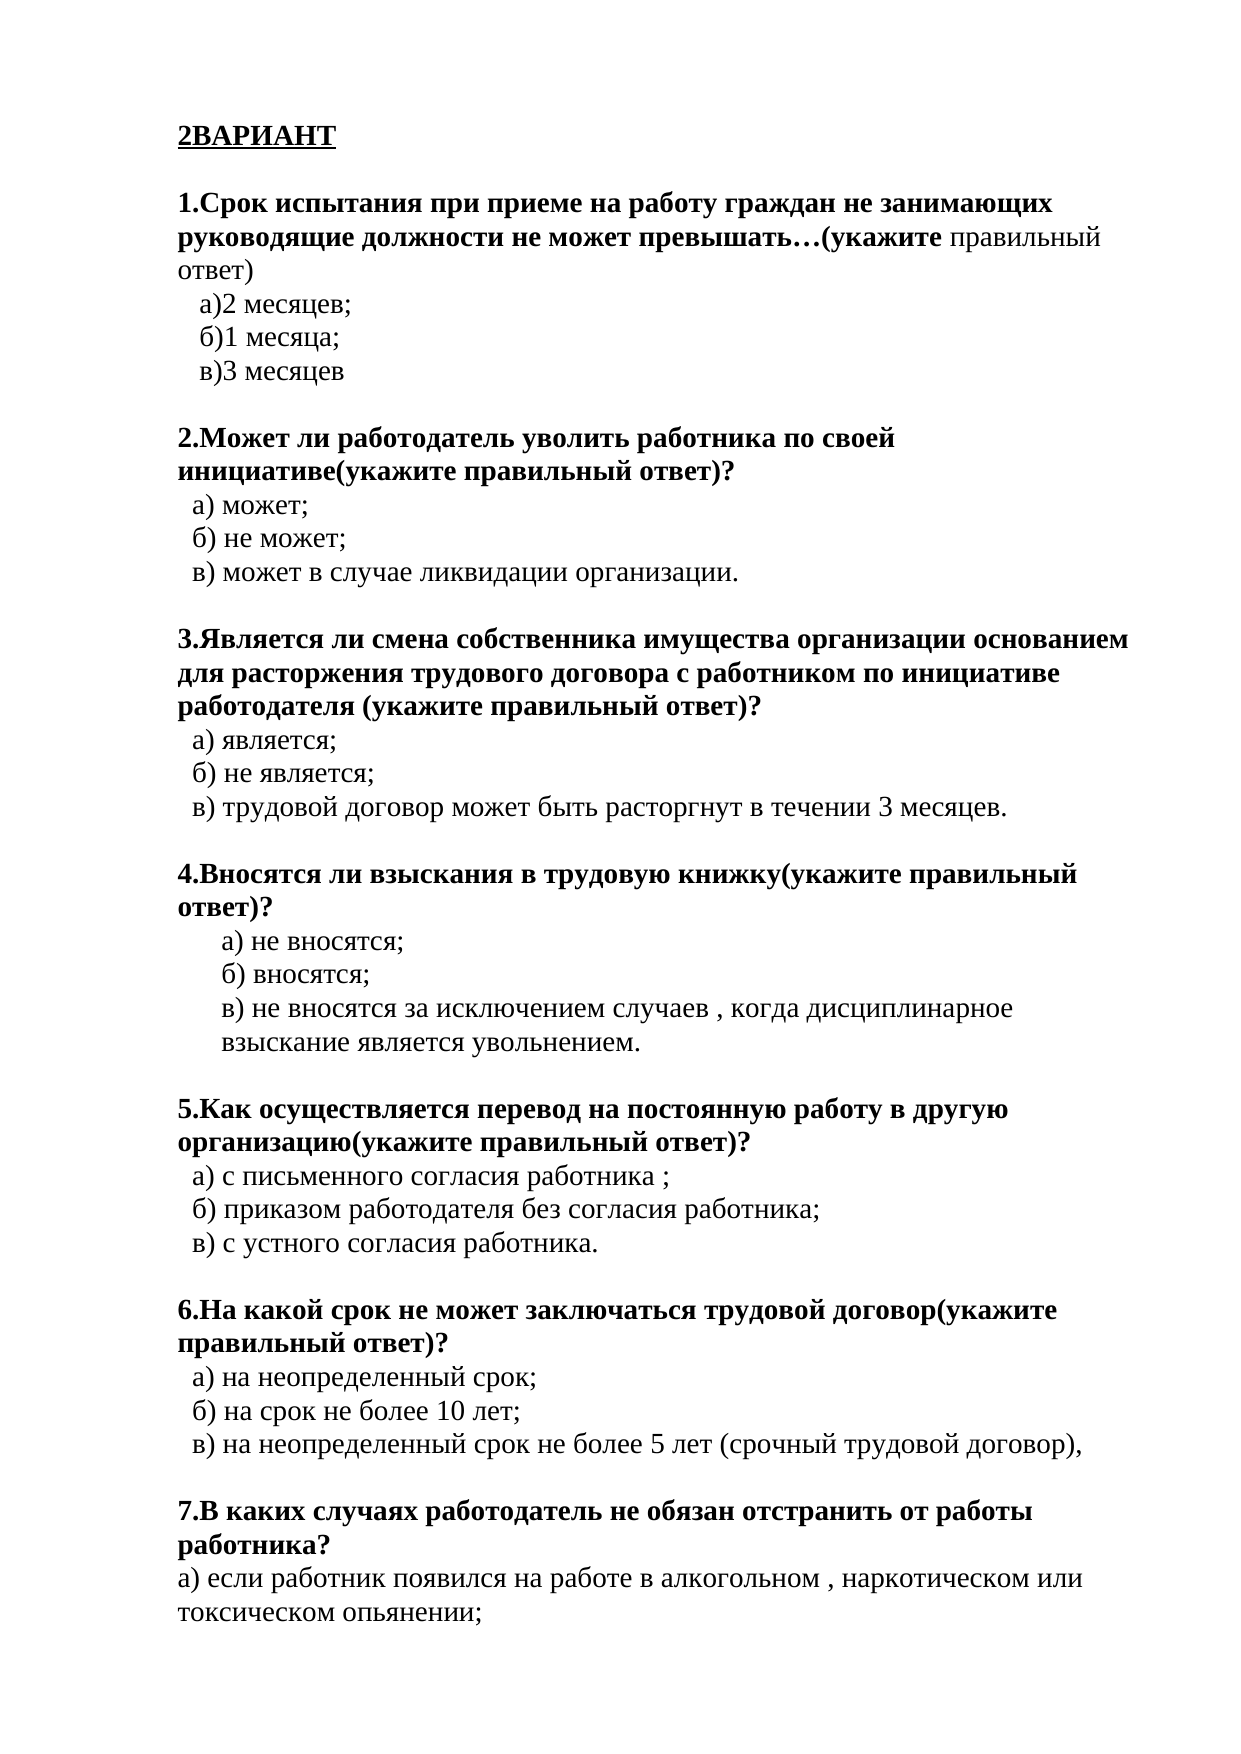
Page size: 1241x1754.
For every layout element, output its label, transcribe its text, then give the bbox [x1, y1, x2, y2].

text 2.Может ли работодатель уволить работника по своей инициативе(укажите правильный ответ)? [177, 420, 1152, 487]
text б) вносятся; [177, 957, 1152, 990]
text 2ВАРИАНТ [177, 118, 1152, 152]
text в)3 месяцев [177, 353, 1152, 386]
text а)2 месяцев; [177, 286, 1152, 319]
text 3.Является ли смена собственника имущества организации основанием для расторжения трудового договора с работником по инициативе работодателя (укажите правильный ответ)? [177, 621, 1152, 722]
text в) на неопределенный срок не более 5 лет (срочный трудовой договор), [177, 1426, 1152, 1460]
text б) приказом работодателя без согласия работника; [177, 1191, 1152, 1225]
text в) с устного согласия работника. [177, 1225, 1152, 1258]
text а) на неопределенный срок; [177, 1359, 1152, 1393]
text в) не вносятся за исключением случаев , когда дисциплинарное [177, 990, 1152, 1024]
text б) не может; [177, 521, 1152, 554]
text 1.Срок испытания при приеме на работу граждан не занимающих руководящие должности не может превышать…(укажите правильный ответ) [177, 185, 1152, 286]
text а) с письменного согласия работника ; [177, 1158, 1152, 1191]
text в) может в случае ликвидации организации. [177, 554, 1152, 588]
text б)1 месяца; [177, 319, 1152, 353]
text а) может; [177, 487, 1152, 521]
text а) если работник появился на работе в алкогольном , наркотическом или токсическом опьянении; [177, 1560, 1152, 1627]
text взыскание является увольнением. [177, 1024, 1152, 1057]
text а) не вносятся; [177, 923, 1152, 957]
text в) трудовой договор может быть расторгнут в течении 3 месяцев. [177, 789, 1152, 822]
text 6.На какой срок не может заключаться трудовой договор(укажите правильный ответ)? [177, 1292, 1152, 1359]
text а) является; [177, 722, 1152, 755]
text б) на срок не более 10 лет; [177, 1393, 1152, 1426]
text б) не является; [177, 755, 1152, 789]
text 7.В каких случаях работодатель не обязан отстранить от работы работника? [177, 1493, 1152, 1560]
text 5.Как осуществляется перевод на постоянную работу в другую организацию(укажите правильный ответ)? [177, 1091, 1152, 1158]
text 4.Вносятся ли взыскания в трудовую книжку(укажите правильный ответ)? [177, 856, 1152, 923]
